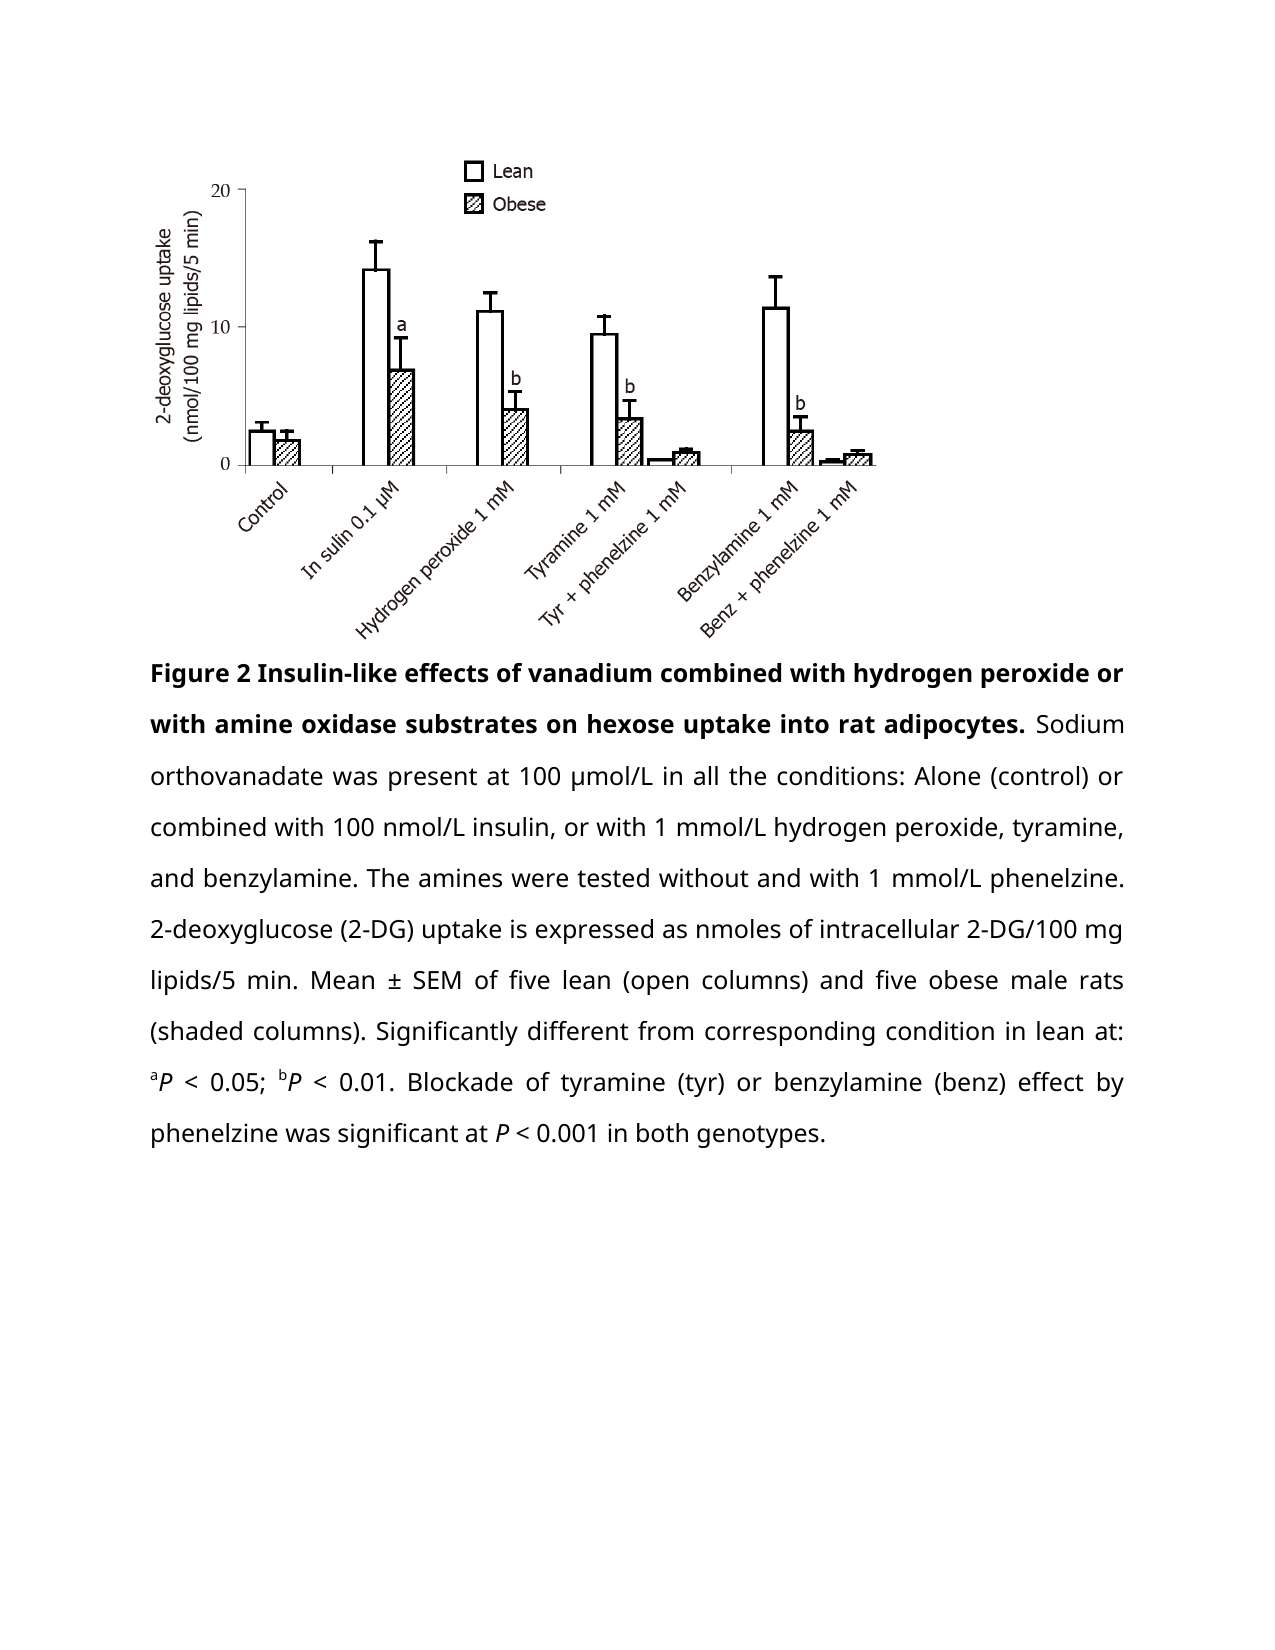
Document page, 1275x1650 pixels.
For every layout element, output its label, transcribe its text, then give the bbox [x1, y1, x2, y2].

picture [150, 150, 880, 642]
text Figure 2 Insulin-like effects of vanadium combined with hydrogen peroxide or with amine oxidase substrates on hexose uptake into rat adipocytes. Sodium orthovanadate was present at 100 µmol/L in all the conditions: Alone (control) or combined with 100 nmol/L insulin, or with 1 mmol/L hydrogen peroxide, tyramine, and benzylamine. The amines were tested without and with 1 mmol/L phenelzine. 2-deoxyglucose (2-DG) uptake is expressed as nmoles of intracellular 2-DG/100 mg lipids/5 min. Mean ± SEM of five lean (open columns) and five obese male rats (shaded columns). Significantly different from corresponding condition in lean at: aP < 0.05; bP < 0.01. Blockade of tyramine (tyr) or benzylamine (benz) effect by phenelzine was significant at P < 0.001 in both genotypes. [150, 656, 1125, 1149]
